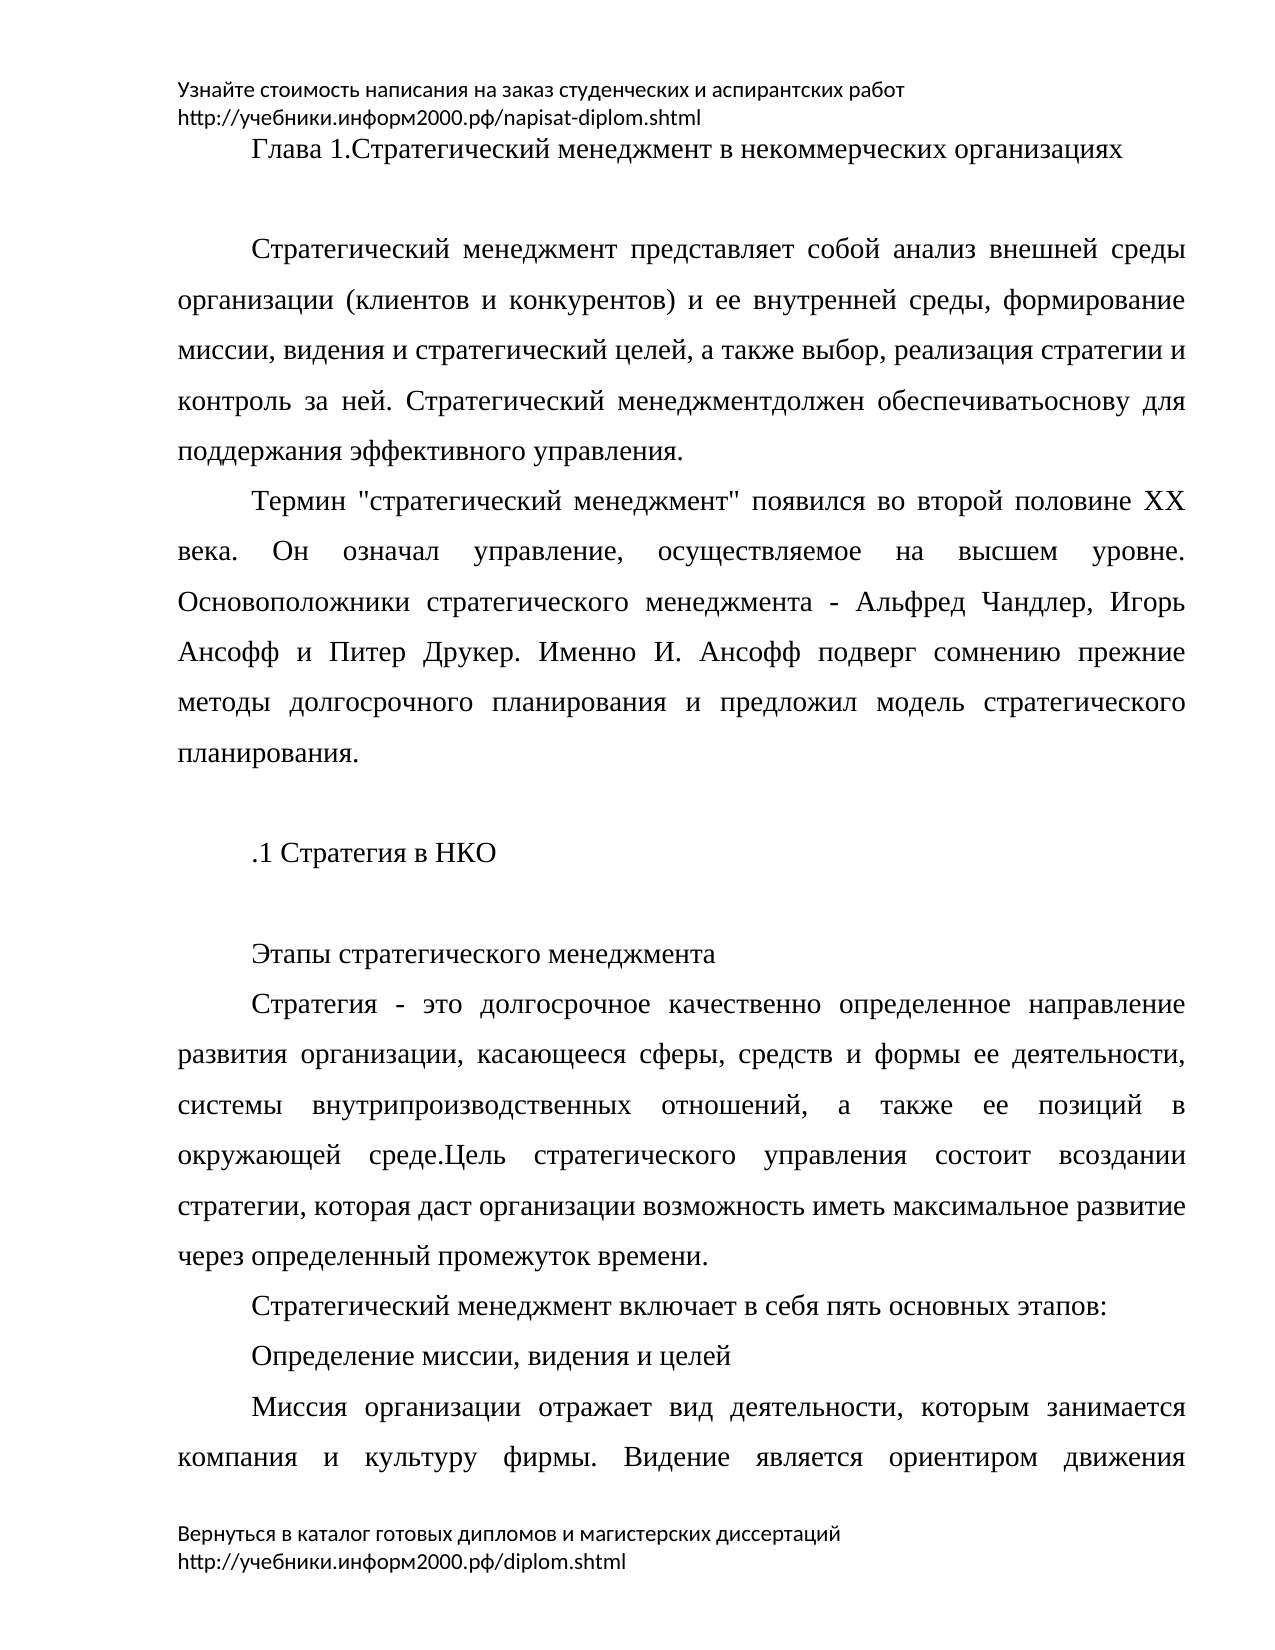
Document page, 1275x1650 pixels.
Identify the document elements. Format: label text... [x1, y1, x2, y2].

text Этапы стратегического менеджмента [177, 936, 1186, 969]
text Стратегия - это долгосрочное качественно определенное направление развития организации, касающееся сферы, средств и формы ее деятельности, системы внутрипроизводственных отношений, а также ее позиций в окружающей среде.Цель стратегического управления состоит всоздании стратегии, которая даст организации возможность иметь максимальное развитие через определенный промежуток времени. [177, 986, 1186, 1271]
text Термин "стратегический менеджмент" появился во второй половине XX века. Он означал управление, осуществляемое на высшем уровне. Основоположники стратегического менеджмента - Альфред Чандлер, Игорь Ансофф и Питер Друкер. Именно И. Ансофф подверг сомнению прежние методы долгосрочного планирования и предложил модель стратегического планирования. [177, 483, 1186, 768]
text Глава 1.Стратегический менеджмент в некоммерческих организациях [177, 131, 1186, 164]
text Стратегический менеджмент представляет собой анализ внешней среды организации (клиентов и конкурентов) и ее внутренней среды, формирование миссии, видения и стратегический целей, а также выбор, реализация стратегии и контроль за ней. Стратегический менеджментдолжен обеспечиватьоснову для поддержания эффективного управления. [177, 232, 1186, 466]
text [177, 1389, 1186, 1473]
text Определение миссии, видения и целей [177, 1338, 1186, 1372]
text Стратегический менеджмент включает в себя пять основных этапов: [177, 1288, 1186, 1322]
text .1 Стратегия в НКО [177, 835, 1186, 869]
